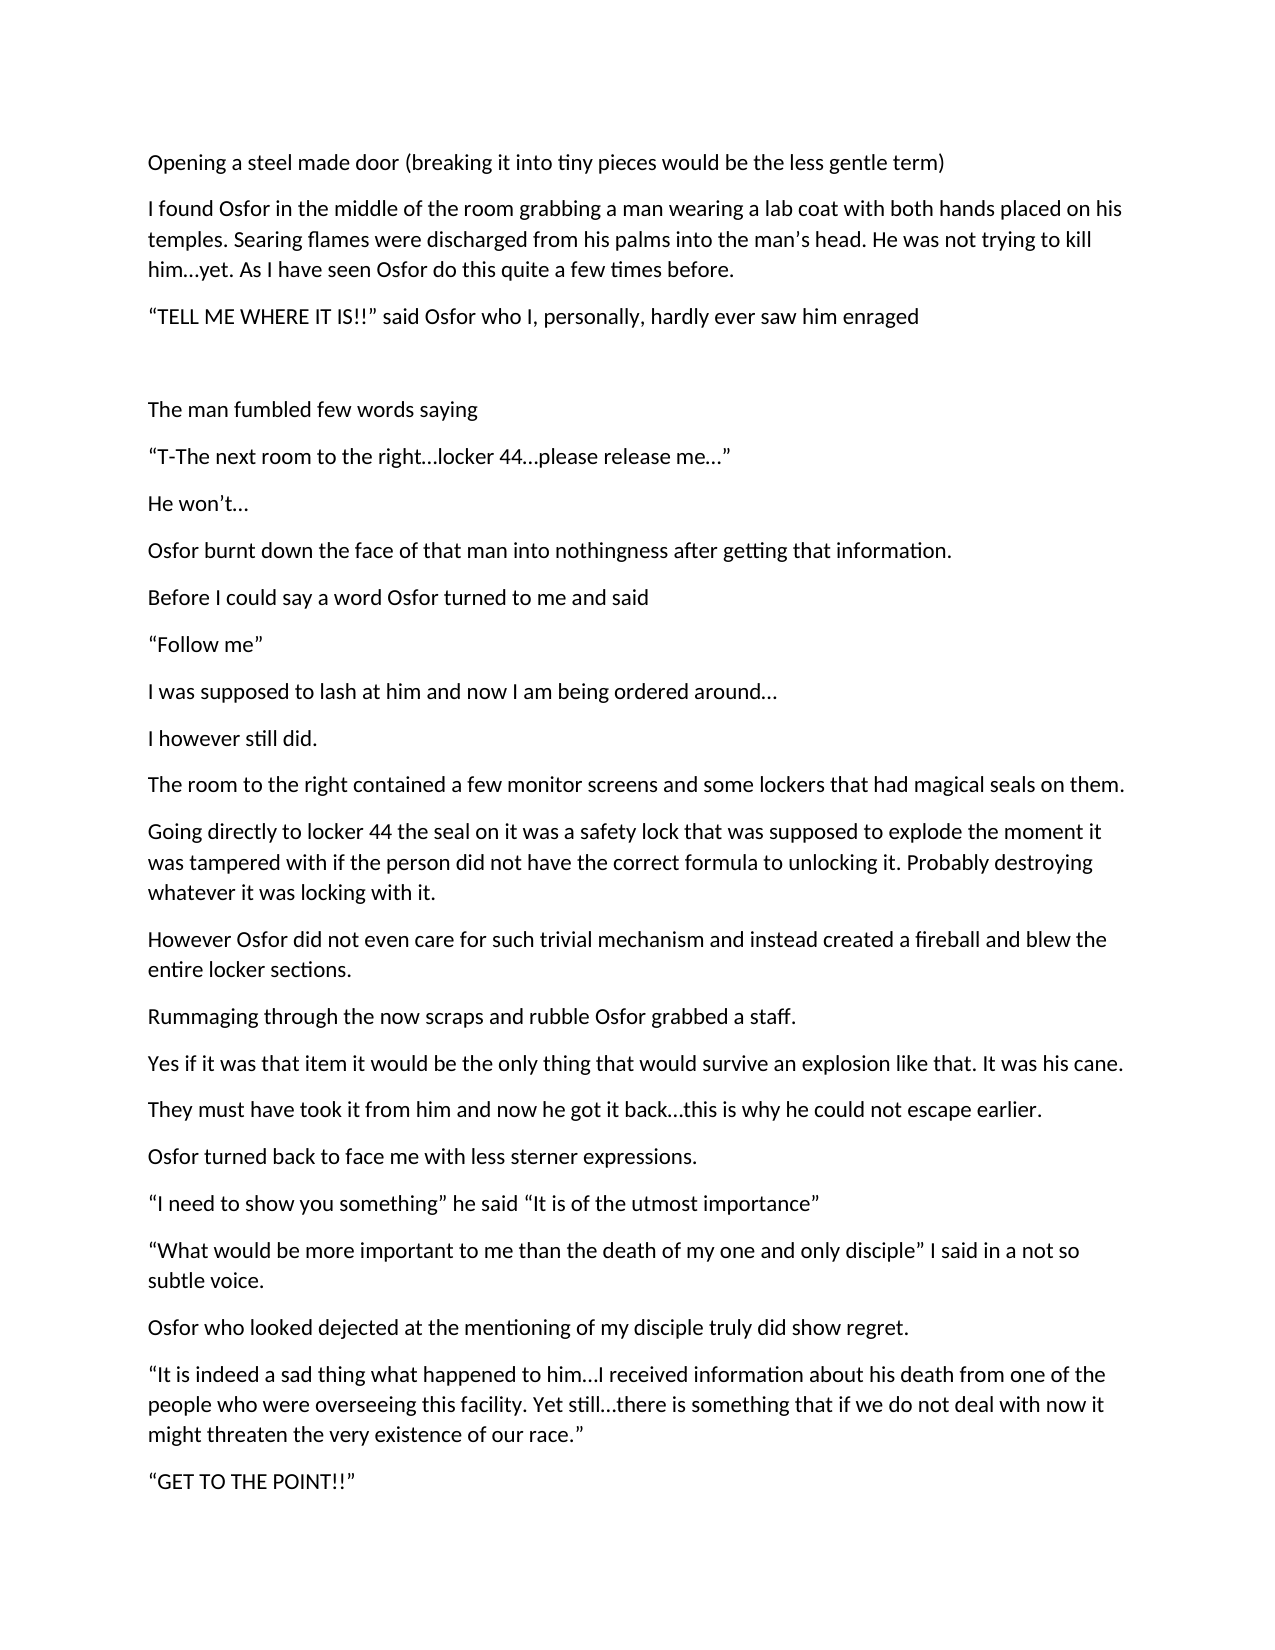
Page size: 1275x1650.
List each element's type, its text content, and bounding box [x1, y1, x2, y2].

text Yes if it was that item it would be the only thing that would survive an explosion like that. It was his cane. [148, 1049, 1127, 1077]
text Osfor who looked dejected at the mentioning of my disciple truly did show regret. [148, 1313, 1127, 1341]
text “I need to show you something” he said “It is of the utmost importance” [148, 1189, 1127, 1217]
text Osfor turned back to face me with less sterner expressions. [148, 1142, 1127, 1170]
text “What would be more important to me than the death of my one and only disciple” I said in a not so subtle voice. [148, 1236, 1127, 1294]
text Going directly to locker 44 the seal on it was a safety lock that was supposed to explode the moment it was tampered with if the person did not have the correct formula to unlocking it. Probably destroying whatever it was locking with it. [148, 817, 1127, 906]
text Before I could say a word Osfor turned to me and said [148, 583, 1127, 611]
text “TELL ME WHERE IT IS!!” said Osfor who I, personally, hardly ever saw him enraged [148, 302, 1127, 330]
text Rummaging through the now scraps and rubble Osfor grabbed a staff. [148, 1002, 1127, 1030]
text They must have took it from him and now he got it back…this is why he could not escape earlier. [148, 1096, 1127, 1123]
text “Follow me” [148, 630, 1127, 658]
text The room to the right contained a few monitor screens and some lockers that had magical seals on them. [148, 771, 1127, 798]
text He won’t… [148, 489, 1127, 517]
text Osfor burnt down the face of that man into nothingness after getting that information. [148, 536, 1127, 564]
text “GET TO THE POINT!!” [148, 1467, 1127, 1495]
text The man fumbled few words saying [148, 396, 1127, 423]
text “It is indeed a sad thing what happened to him…I received information about his death from one of the people who were overseeing this facility. Yet still…there is something that if we do not deal with now it might threaten the very existence of our race.” [148, 1360, 1127, 1448]
text I was supposed to lash at him and now I am being ordered around… [148, 677, 1127, 705]
text I found Osfor in the middle of the room grabbing a man wearing a lab coat with both hands placed on his temples. Searing flames were discharged from his palms into the man’s head. He was not trying to kill him…yet. As I have seen Osfor do this quite a few times before. [148, 194, 1127, 283]
text However Osfor did not even care for such trivial mechanism and instead created a fireball and blew the entire locker sections. [148, 925, 1127, 983]
text “T-The next room to the right…locker 44…please release me…” [148, 442, 1127, 470]
text Opening a steel made door (breaking it into tiny pieces would be the less gentle term) [148, 148, 1127, 176]
text I however still did. [148, 724, 1127, 752]
